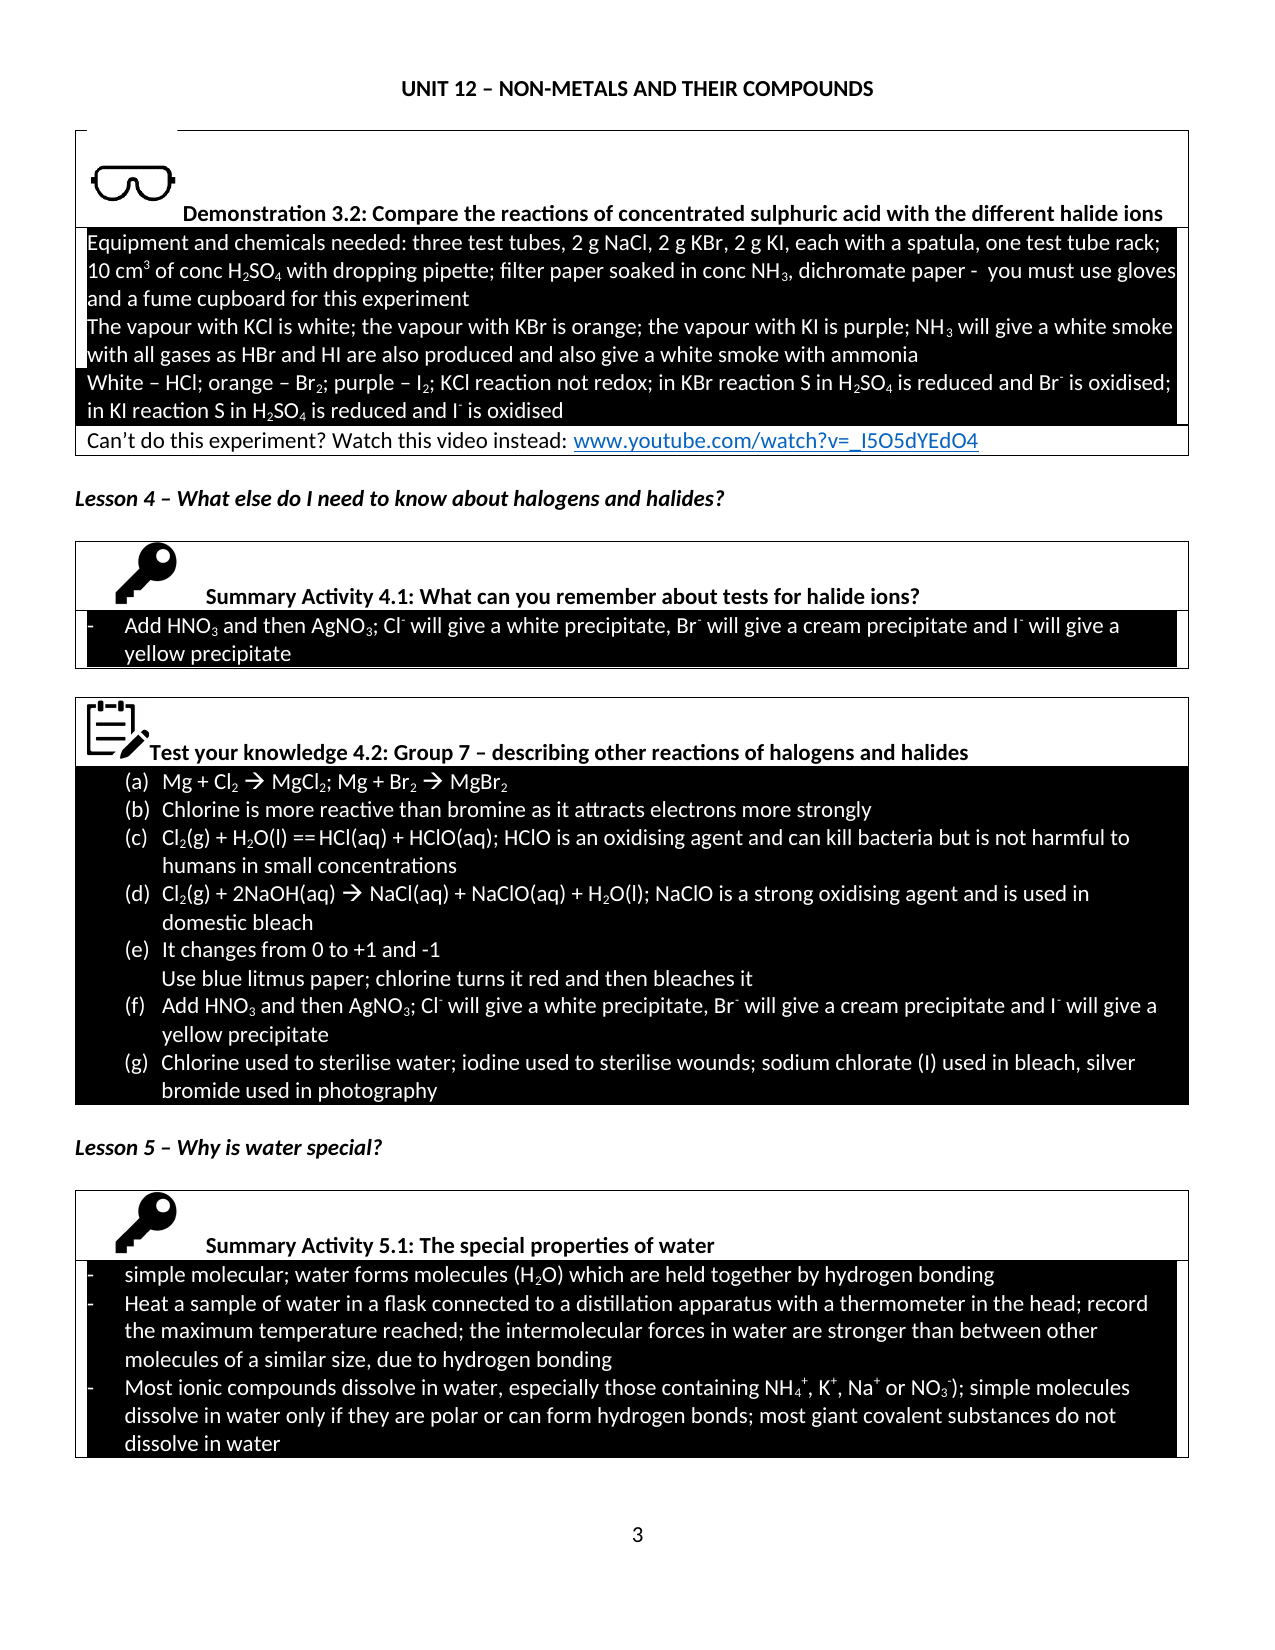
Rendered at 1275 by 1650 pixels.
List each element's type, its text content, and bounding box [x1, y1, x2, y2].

picture [86, 1191, 206, 1254]
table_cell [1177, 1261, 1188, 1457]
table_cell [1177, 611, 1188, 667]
list Lesson 5 – Why is water special? [75, 1133, 1200, 1162]
table_header Summary Activity 5.1: The special properties of water [76, 1191, 1188, 1259]
picture [86, 130, 178, 222]
text Lesson 4 – What else do I need to know about halogens and halides? [75, 484, 1200, 512]
table_header Test your knowledge 4.2: Group 7 – describing other reactions of halogens and halides [76, 698, 1188, 766]
table_header Can’t do this experiment? Watch this video instead: www.youtube.com/watch?v=_I5O5dYEdO4 [76, 426, 1188, 454]
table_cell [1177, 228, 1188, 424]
table_header Demonstration 3.2: Compare the reactions of concentrated sulphuric acid with the different halide ions [76, 131, 1188, 227]
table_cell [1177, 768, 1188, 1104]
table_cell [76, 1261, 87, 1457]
picture [86, 542, 206, 605]
table_header Summary Activity 4.1: What can you remember about tests for halide ions? [76, 542, 1188, 610]
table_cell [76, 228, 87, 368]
picture [86, 698, 150, 761]
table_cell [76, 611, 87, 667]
